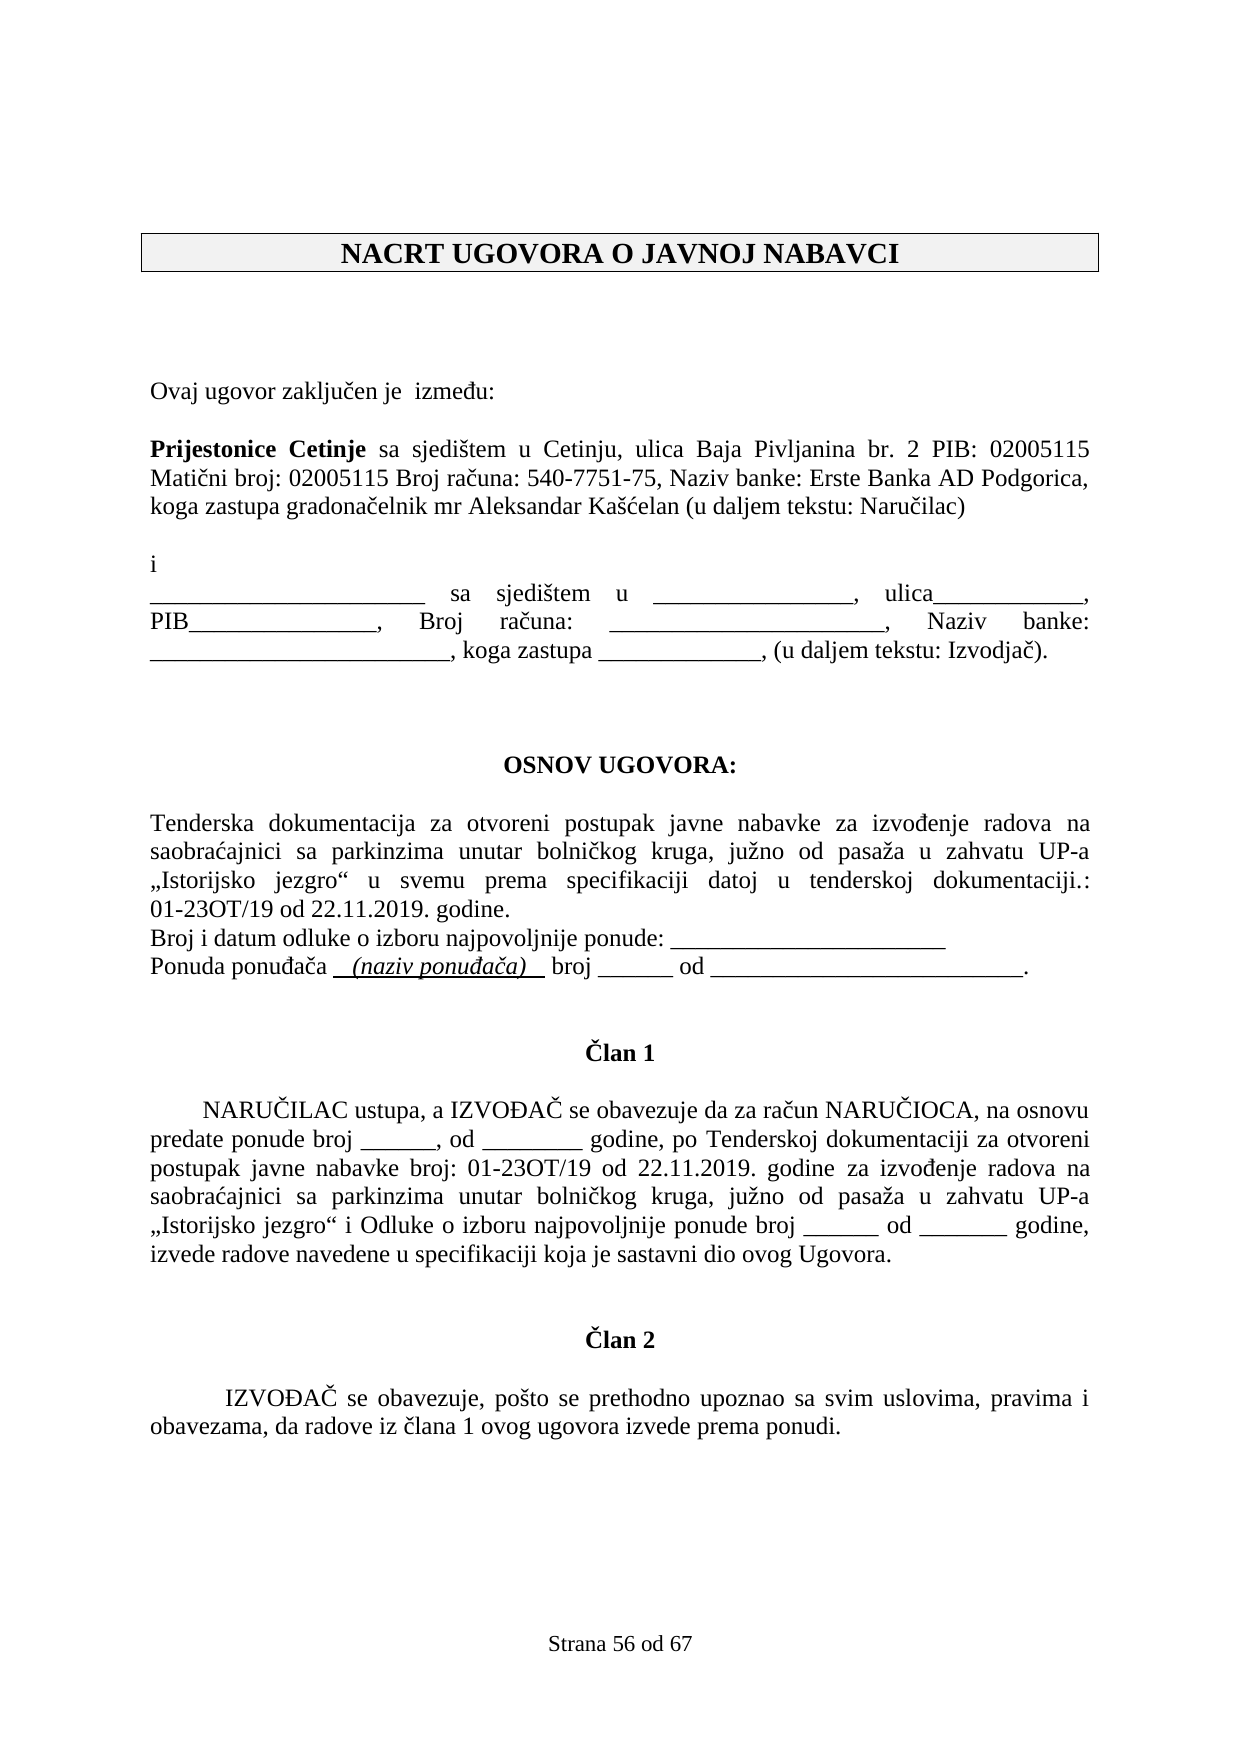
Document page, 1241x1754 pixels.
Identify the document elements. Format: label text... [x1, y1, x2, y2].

text ______________________ sa sjedištem u ________________, ulica____________, PIB_______________, Broj računa: ______________________, Naziv banke: ________________________, koga zastupa _____________, (u daljem tekstu: Izvodjač). [150, 578, 1090, 664]
text NARUČILAC ustupa, a IZVOĐAČ se obavezuje da za račun NARUČIOCA, na osnovu predate ponude broj ______, od ________ godine, po Tenderskoj dokumentaciji za otvoreni postupak javne nabavke broj: 01-23OT/19 od 22.11.2019. godine za izvođenje radova na saobraćajnici sa parkinzima unutar bolničkog kruga, južno od pasaža u zahvatu UP-a „Istorijsko jezgro“ i Odluke o izboru najpovoljnije ponude broj ______ od _______ godine, izvede radove navedene u specifikaciji koja je sastavni dio ovog Ugovora. [150, 1095, 1090, 1268]
text Član 2 [150, 1325, 1090, 1354]
text IZVOĐAČ se obavezuje, pošto se prethodno upoznao sa svim uslovima, pravima i obavezama, da radove iz člana 1 ovog ugovora izvede prema ponudi. [150, 1383, 1090, 1440]
text OSNOV UGOVORA: [150, 750, 1090, 779]
text Tenderska dokumentacija za otvoreni postupak javne nabavke za izvođenje radova na saobraćajnici sa parkinzima unutar bolničkog kruga, južno od pasaža u zahvatu UP-a „Istorijsko jezgro“ u svemu prema specifikaciji datoj u tenderskoj dokumentaciji.: 01-23OT/19 od 22.11.2019. godine. [150, 808, 1090, 923]
text NACRT UGOVORA O JAVNOJ NABAVCI [142, 234, 1098, 271]
text Ponuda ponuđača (naziv ponuđača) broj ______ od _________________________. [150, 951, 1090, 980]
text Prijestonice Cetinje sa sjedištem u Cetinju, ulica Baja Pivljanina br. 2 PIB: 02005115 Matični broj: 02005115 Broj računa: 540-7751-75, Naziv banke: Erste Banka AD Podgorica, koga zastupa gradonačelnik mr Aleksandar Kašćelan (u daljem tekstu: Naručilac) [150, 434, 1090, 520]
text Broj i datum odluke o izboru najpovoljnije ponude: ______________________ [150, 923, 1090, 951]
text i [150, 549, 1090, 578]
text Ovaj ugovor zaključen je između: [150, 376, 1090, 405]
text Član 1 [150, 1038, 1090, 1066]
